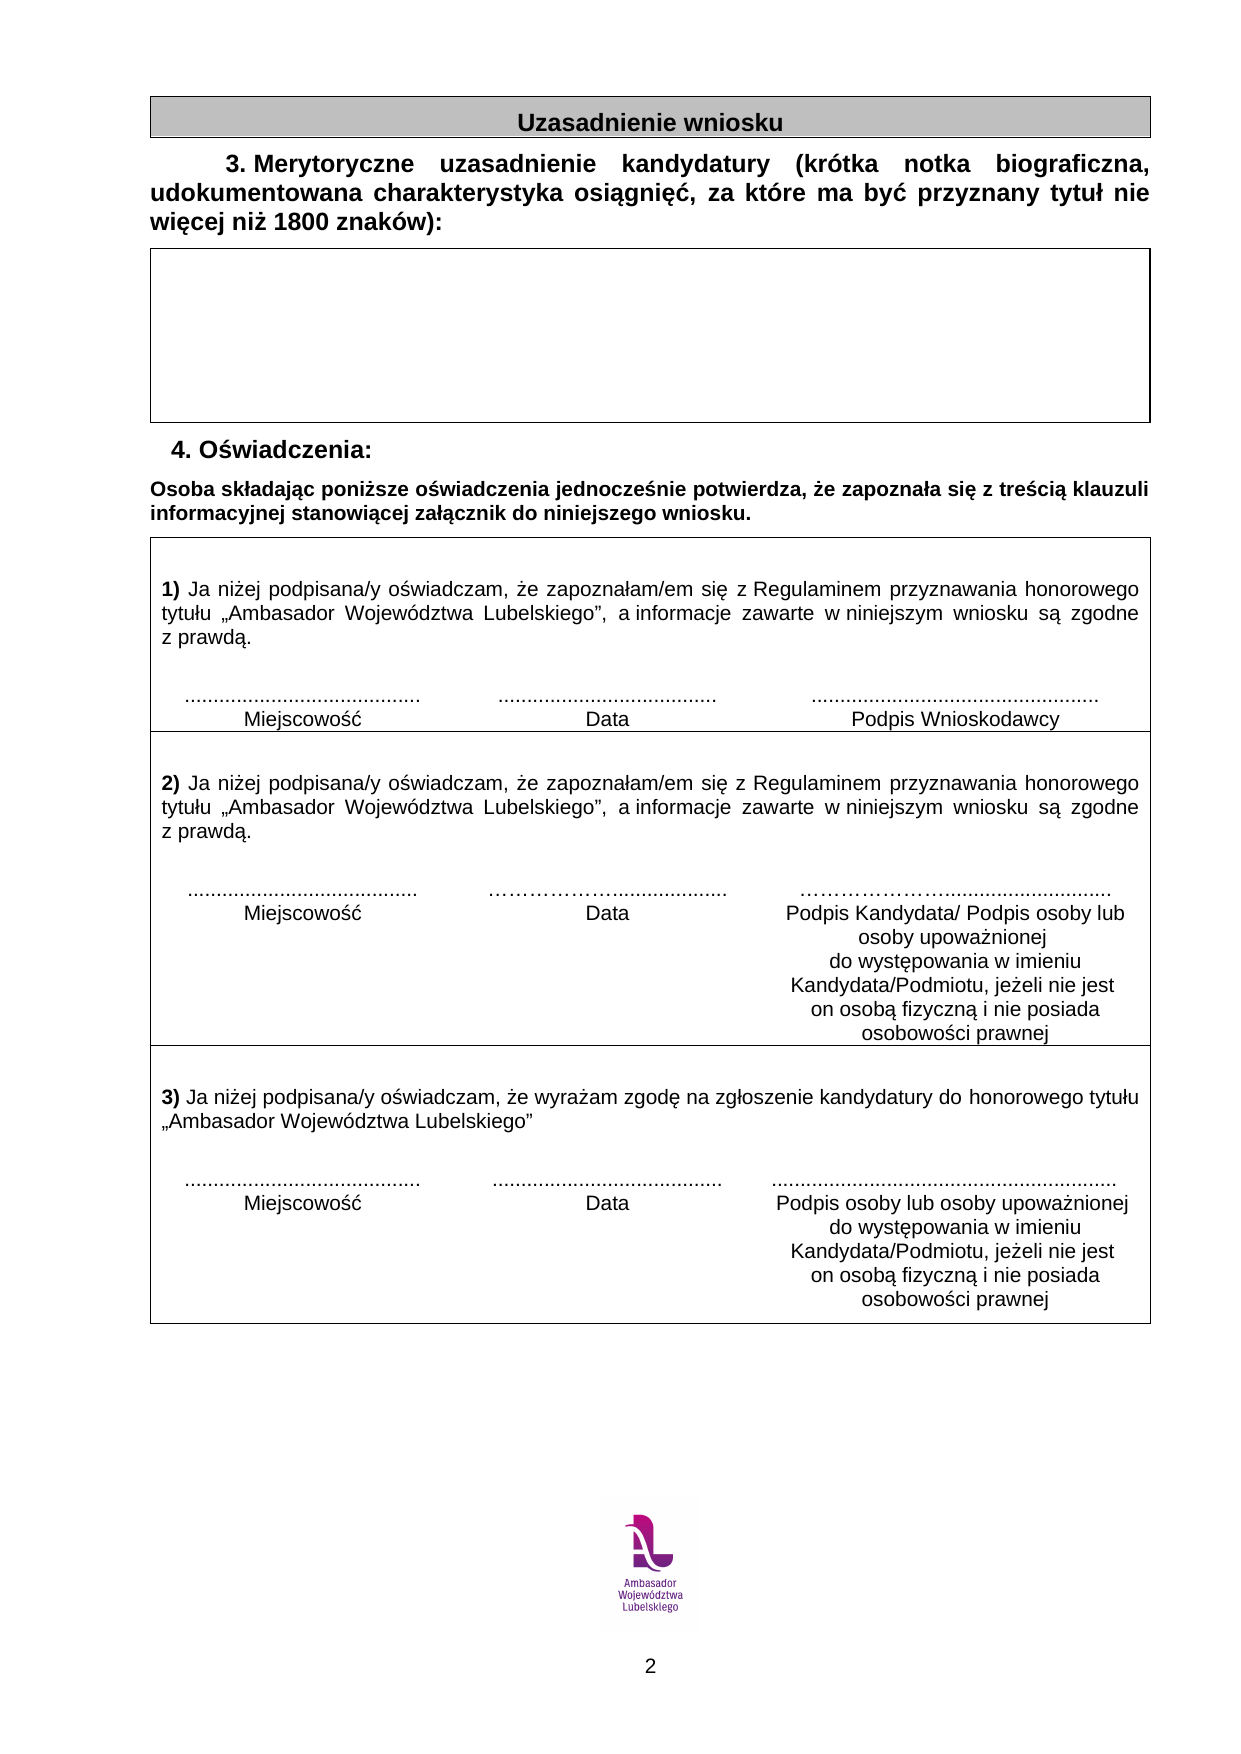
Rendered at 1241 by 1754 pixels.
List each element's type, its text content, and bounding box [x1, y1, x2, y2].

table_cell ...................................... Data [455, 649, 760, 731]
table_cell .................................................. Podpis Wnioskodawcy [760, 649, 1150, 731]
table_cell ......................................... Miejscowość [151, 1133, 455, 1323]
text 3. Merytoryczne uzasadnienie kandydatury (krótka notka biograficzna, udokumentowana charakterystyka osiągnięć, za które ma być przyznany tytuł nie więcej niż 1800 znaków): [150, 149, 1150, 236]
table_cell ............................................................ Podpis osoby lub osoby upoważnionej do występowania w imieniu Kandydata/Podmiotu, jeżeli nie jest on osobą fizyczną i nie posiada osobowości prawnej [760, 1133, 1150, 1323]
table_cell ……………….................... Data [455, 843, 760, 1045]
table_cell …………………............................. Podpis Kandydata/ Podpis osoby lub osoby upoważnionej do występowania w imieniu Kandydata/Podmiotu, jeżeli nie jest on osobą fizyczną i nie posiada osobowości prawnej [760, 843, 1150, 1045]
text Osoba składając poniższe oświadczenia jednocześnie potwierdza, że zapoznała się z treścią klauzuli informacyjnej stanowiącej załącznik do niniejszego wniosku. [150, 476, 1150, 524]
table_header [151, 249, 1149, 422]
text 4. Oświadczenia: [150, 435, 1150, 464]
table_cell ........................................ Data [455, 1133, 760, 1323]
table_header Uzasadnienie wniosku [151, 97, 1150, 136]
table_cell ........................................ Miejscowość [151, 843, 455, 1045]
table_cell ......................................... Miejscowość [151, 649, 455, 731]
table_cell 2) Ja niżej podpisana/y oświadczam, że zapoznałam/em się z Regulaminem przyznawania honorowego tytułu „Ambasador Województwa Lubelskiego”, a informacje zawarte w niniejszym wniosku są zgodne z prawdą. [151, 732, 1150, 843]
table_header 1) Ja niżej podpisana/y oświadczam, że zapoznałam/em się z Regulaminem przyznawania honorowego tytułu „Ambasador Województwa Lubelskiego”, a informacje zawarte w niniejszym wniosku są zgodne z prawdą. [151, 538, 1150, 649]
table_cell 3) Ja niżej podpisana/y oświadczam, że wyrażam zgodę na zgłoszenie kandydatury do honorowego tytułu „Ambasador Województwa Lubelskiego” [151, 1046, 1150, 1132]
picture [600, 1497, 701, 1630]
